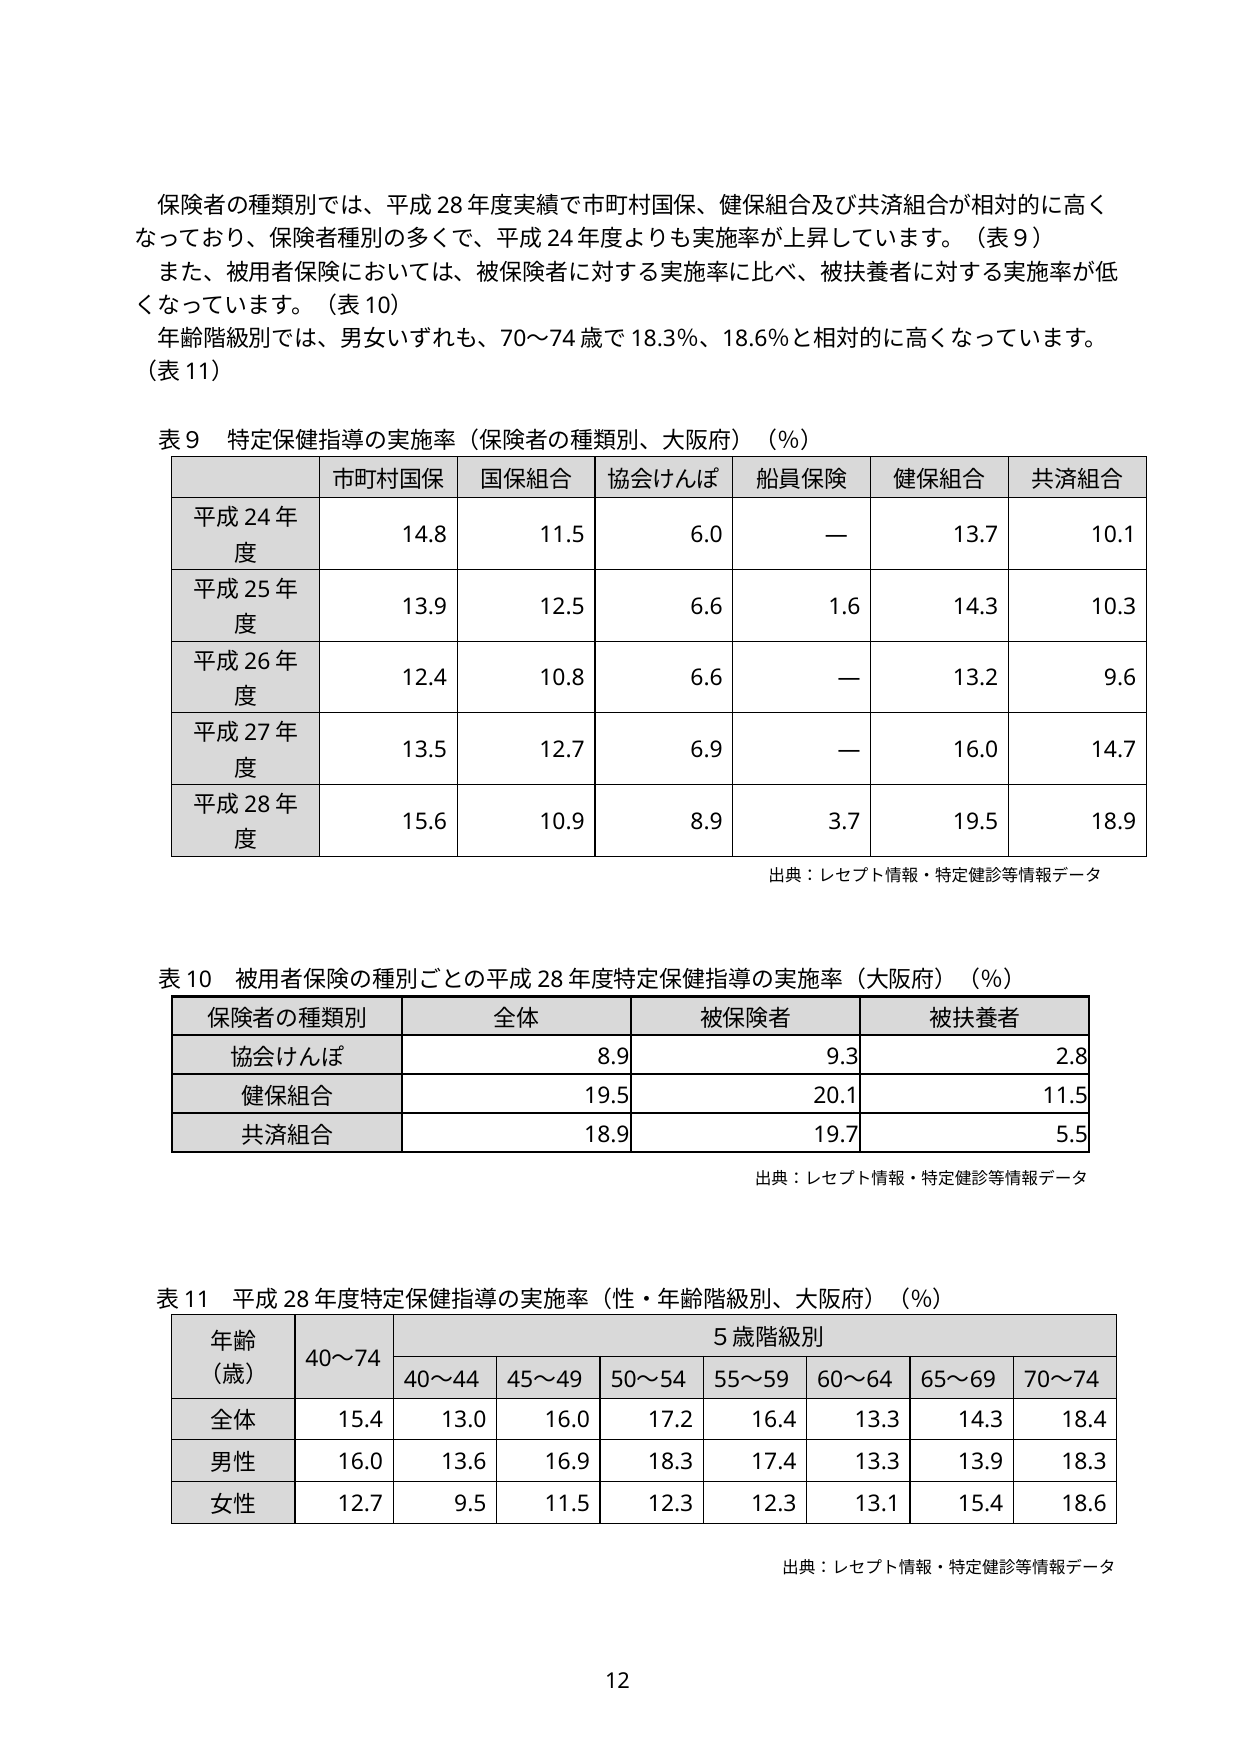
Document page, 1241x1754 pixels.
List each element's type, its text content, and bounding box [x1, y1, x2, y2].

table_cell 18.9 [1009, 785, 1146, 856]
table_header 被扶養者 [861, 998, 1088, 1034]
table_cell 男性 [172, 1440, 294, 1481]
table_cell 協会けんぽ [173, 1036, 401, 1073]
table_cell 6.9 [596, 713, 732, 784]
table_cell 17.4 [704, 1440, 806, 1481]
table_cell 13.3 [807, 1440, 909, 1481]
table_header 船員保険 [733, 457, 870, 497]
table_cell 6.0 [596, 498, 732, 569]
text 年齢階級別では、男女いずれも、70～74歳で18.3％、18.6％と相対的に高くなっています。（表11） [134, 320, 1122, 387]
table_cell 12.4 [320, 642, 457, 712]
table_cell 6.6 [596, 570, 732, 641]
table_cell 14.8 [320, 498, 457, 569]
table_cell 40～44 [394, 1357, 496, 1398]
text 出典：レセプト情報・特定健診等情報データ [112, 1554, 1115, 1578]
table_header 健保組合 [871, 457, 1008, 497]
table_cell 45～49 [497, 1357, 599, 1398]
table_cell 女性 [172, 1482, 294, 1523]
table_cell 12.3 [601, 1482, 703, 1523]
table_cell 平成24年度 [172, 498, 319, 569]
table_header ５歳階級別 [394, 1315, 1116, 1356]
table_cell 10.8 [458, 642, 594, 712]
table_cell 健保組合 [173, 1075, 401, 1112]
table_cell 11.5 [497, 1482, 599, 1523]
table_header [172, 457, 319, 497]
text 出典：レセプト情報・特定健診等情報データ [112, 857, 1101, 892]
table_cell 8.9 [403, 1036, 630, 1073]
table_header 共済組合 [1009, 457, 1146, 497]
table_cell 10.9 [458, 785, 594, 856]
table_cell 16.0 [296, 1440, 393, 1481]
text 保険者の種類別では、平成28年度実績で市町村国保、健保組合及び共済組合が相対的に高くなっており、保険者種別の多くで、平成24年度よりも実施率が上昇しています。（表９） [134, 187, 1122, 253]
text 表９ 特定保健指導の実施率（保険者の種類別、大阪府）（％） [112, 421, 1122, 456]
table_cell 12.3 [704, 1482, 806, 1523]
table_cell 13.3 [807, 1399, 909, 1439]
table_cell 20.1 [632, 1075, 859, 1112]
table_cell 18.3 [601, 1440, 703, 1481]
table_header 被保険者 [632, 998, 859, 1034]
table_cell 12.7 [296, 1482, 393, 1523]
table_cell 3.7 [733, 785, 870, 856]
table_header 40～74 [296, 1315, 393, 1398]
table_header 市町村国保 [320, 457, 457, 497]
table_cell 13.6 [394, 1440, 496, 1481]
table_cell 10.1 [1009, 498, 1146, 569]
table_cell 12.7 [458, 713, 594, 784]
table_cell 14.7 [1009, 713, 1146, 784]
table_cell 19.5 [403, 1075, 630, 1112]
table_cell 8.9 [596, 785, 732, 856]
table_cell 18.6 [1014, 1482, 1116, 1523]
table_cell 1.6 [733, 570, 870, 641]
table_cell 16.0 [871, 713, 1008, 784]
table_cell 13.0 [394, 1399, 496, 1439]
table_cell 16.0 [497, 1399, 599, 1439]
table_cell 15.4 [911, 1482, 1013, 1523]
table_cell 70～74 [1014, 1357, 1116, 1398]
table_cell 12.5 [458, 570, 594, 641]
table_cell 60～64 [807, 1357, 909, 1398]
table_header 全体 [403, 998, 630, 1034]
table_cell 13.7 [871, 498, 1008, 569]
table_cell 16.9 [497, 1440, 599, 1481]
table_cell 15.6 [320, 785, 457, 856]
table_cell 平成28年度 [172, 785, 319, 856]
table_cell 11.5 [861, 1075, 1088, 1112]
table_cell 全体 [172, 1399, 294, 1439]
table_cell 13.2 [871, 642, 1008, 712]
table_cell 平成25年度 [172, 570, 319, 641]
table_cell ― [733, 713, 870, 784]
table_cell 55～59 [704, 1357, 806, 1398]
table_header 保険者の種類別 [173, 998, 401, 1034]
table_cell 9.6 [1009, 642, 1146, 712]
table_cell 9.5 [394, 1482, 496, 1523]
table_cell 10.3 [1009, 570, 1146, 641]
table_cell ― [733, 642, 870, 712]
table_cell 65～69 [911, 1357, 1013, 1398]
table_cell 14.3 [911, 1399, 1013, 1439]
table_header 国保組合 [458, 457, 594, 497]
table_cell 13.9 [911, 1440, 1013, 1481]
table_cell 5.5 [861, 1114, 1088, 1151]
table_header 協会けんぽ [596, 457, 732, 497]
table_cell 2.8 [861, 1036, 1088, 1073]
table_cell 13.1 [807, 1482, 909, 1523]
table_cell 9.3 [632, 1036, 859, 1073]
text また、被用者保険においては、被保険者に対する実施率に比べ、被扶養者に対する実施率が低くなっています。（表10） [134, 253, 1122, 320]
table_cell 50～54 [601, 1357, 703, 1398]
table_cell 13.5 [320, 713, 457, 784]
text 表10 被用者保険の種別ごとの平成28年度特定保健指導の実施率（大阪府）（％） [112, 960, 1122, 995]
table_cell 13.9 [320, 570, 457, 641]
table_cell 16.4 [704, 1399, 806, 1439]
table_cell 17.2 [601, 1399, 703, 1439]
table_cell 18.9 [403, 1114, 630, 1151]
table_cell 平成27年度 [172, 713, 319, 784]
table_cell 18.3 [1014, 1440, 1116, 1481]
table_cell 14.3 [871, 570, 1008, 641]
text 表11 平成28年度特定保健指導の実施率（性・年齢階級別、大阪府）（％） [156, 1281, 1122, 1314]
table_cell ― [733, 498, 870, 569]
table_cell 11.5 [458, 498, 594, 569]
table_cell 19.7 [632, 1114, 859, 1151]
table_cell 6.6 [596, 642, 732, 712]
table_cell 19.5 [871, 785, 1008, 856]
table_header 年齢（歳） [172, 1315, 294, 1398]
table_cell 15.4 [296, 1399, 393, 1439]
table_cell 平成26年度 [172, 642, 319, 712]
table_cell 共済組合 [173, 1114, 401, 1151]
table_cell 18.4 [1014, 1399, 1116, 1439]
